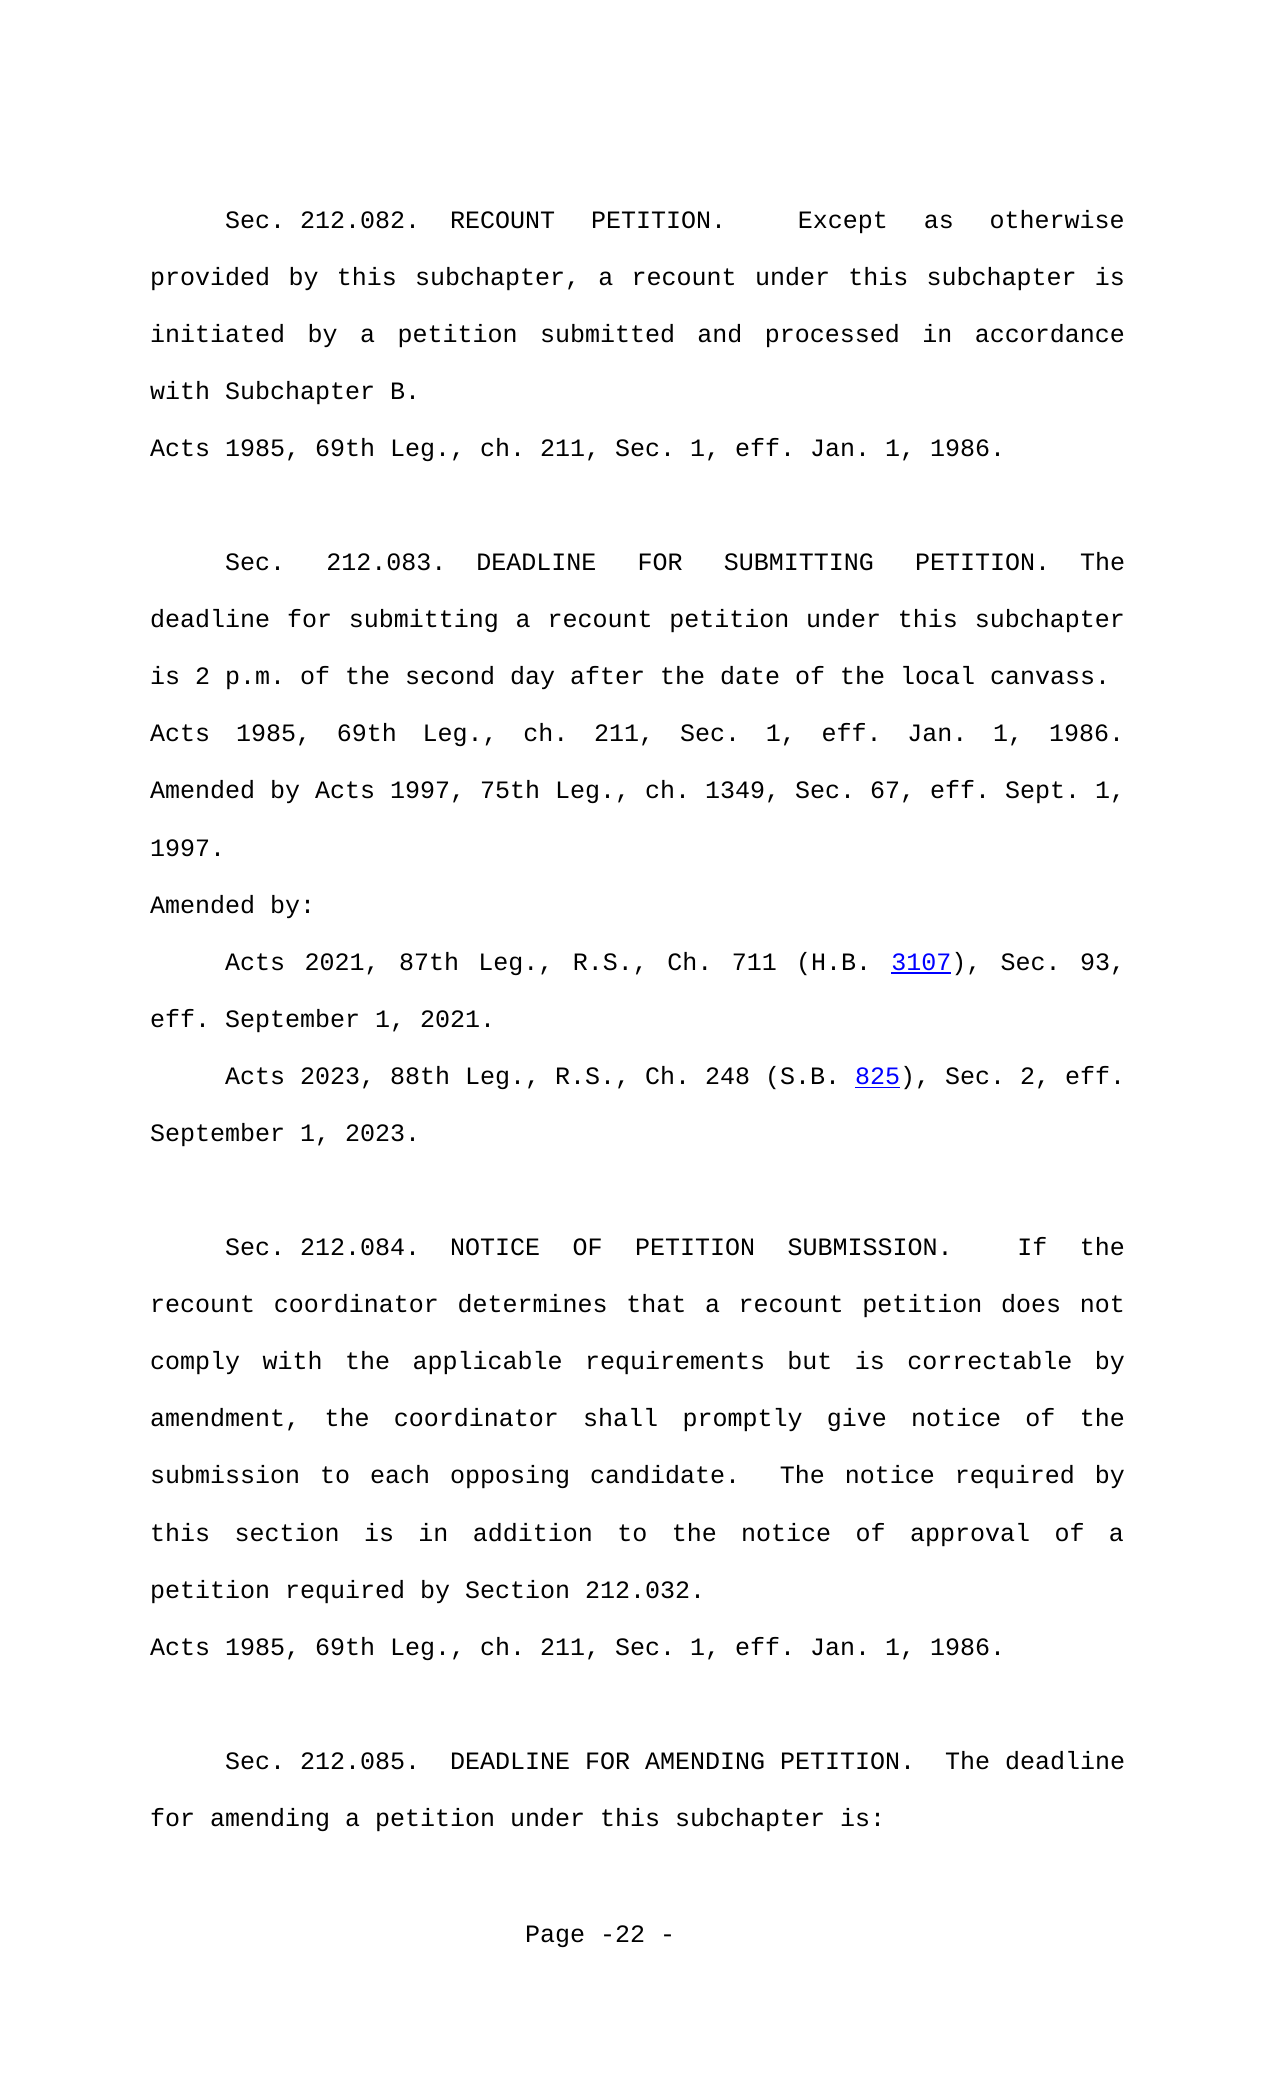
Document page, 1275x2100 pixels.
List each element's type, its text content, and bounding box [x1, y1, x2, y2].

text Sec. 212.085. DEADLINE FOR AMENDING PETITION. The deadline for amending a petition under this subchapter is: [150, 1748, 1125, 1834]
text Acts 1985, 69th Leg., ch. 211, Sec. 1, eff. Jan. 1, 1986. [150, 1634, 1125, 1663]
text Sec. 212.083. DEADLINE FOR SUBMITTING PETITION. The deadline for submitting a recount petition under this subchapter is 2 p.m. of the second day after the date of the local canvass. [150, 549, 1125, 692]
text Acts 2021, 87th Leg., R.S., Ch. 711 (H.B. 3107), Sec. 93, eff. September 1, 2021. [150, 949, 1125, 1035]
text Sec. 212.082. RECOUNT PETITION. Except as otherwise provided by this subchapter, a recount under this subchapter is initiated by a petition submitted and processed in accordance with Subchapter B. [150, 207, 1125, 407]
text Acts 1985, 69th Leg., ch. 211, Sec. 1, eff. Jan. 1, 1986. Amended by Acts 1997, 75th Leg., ch. 1349, Sec. 67, eff. Sept. 1, 1997. [150, 721, 1125, 863]
text Acts 1985, 69th Leg., ch. 211, Sec. 1, eff. Jan. 1, 1986. [150, 435, 1125, 464]
text Sec. 212.084. NOTICE OF PETITION SUBMISSION. If the recount coordinator determines that a recount petition does not comply with the applicable requirements but is correctable by amendment, the coordinator shall promptly give notice of the submission to each opposing candidate. The notice required by this section is in addition to the notice of approval of a petition required by Section 212.032. [150, 1234, 1125, 1606]
text Amended by: [150, 892, 1125, 921]
text Acts 2023, 88th Leg., R.S., Ch. 248 (S.B. 825), Sec. 2, eff. September 1, 2023. [150, 1063, 1125, 1149]
